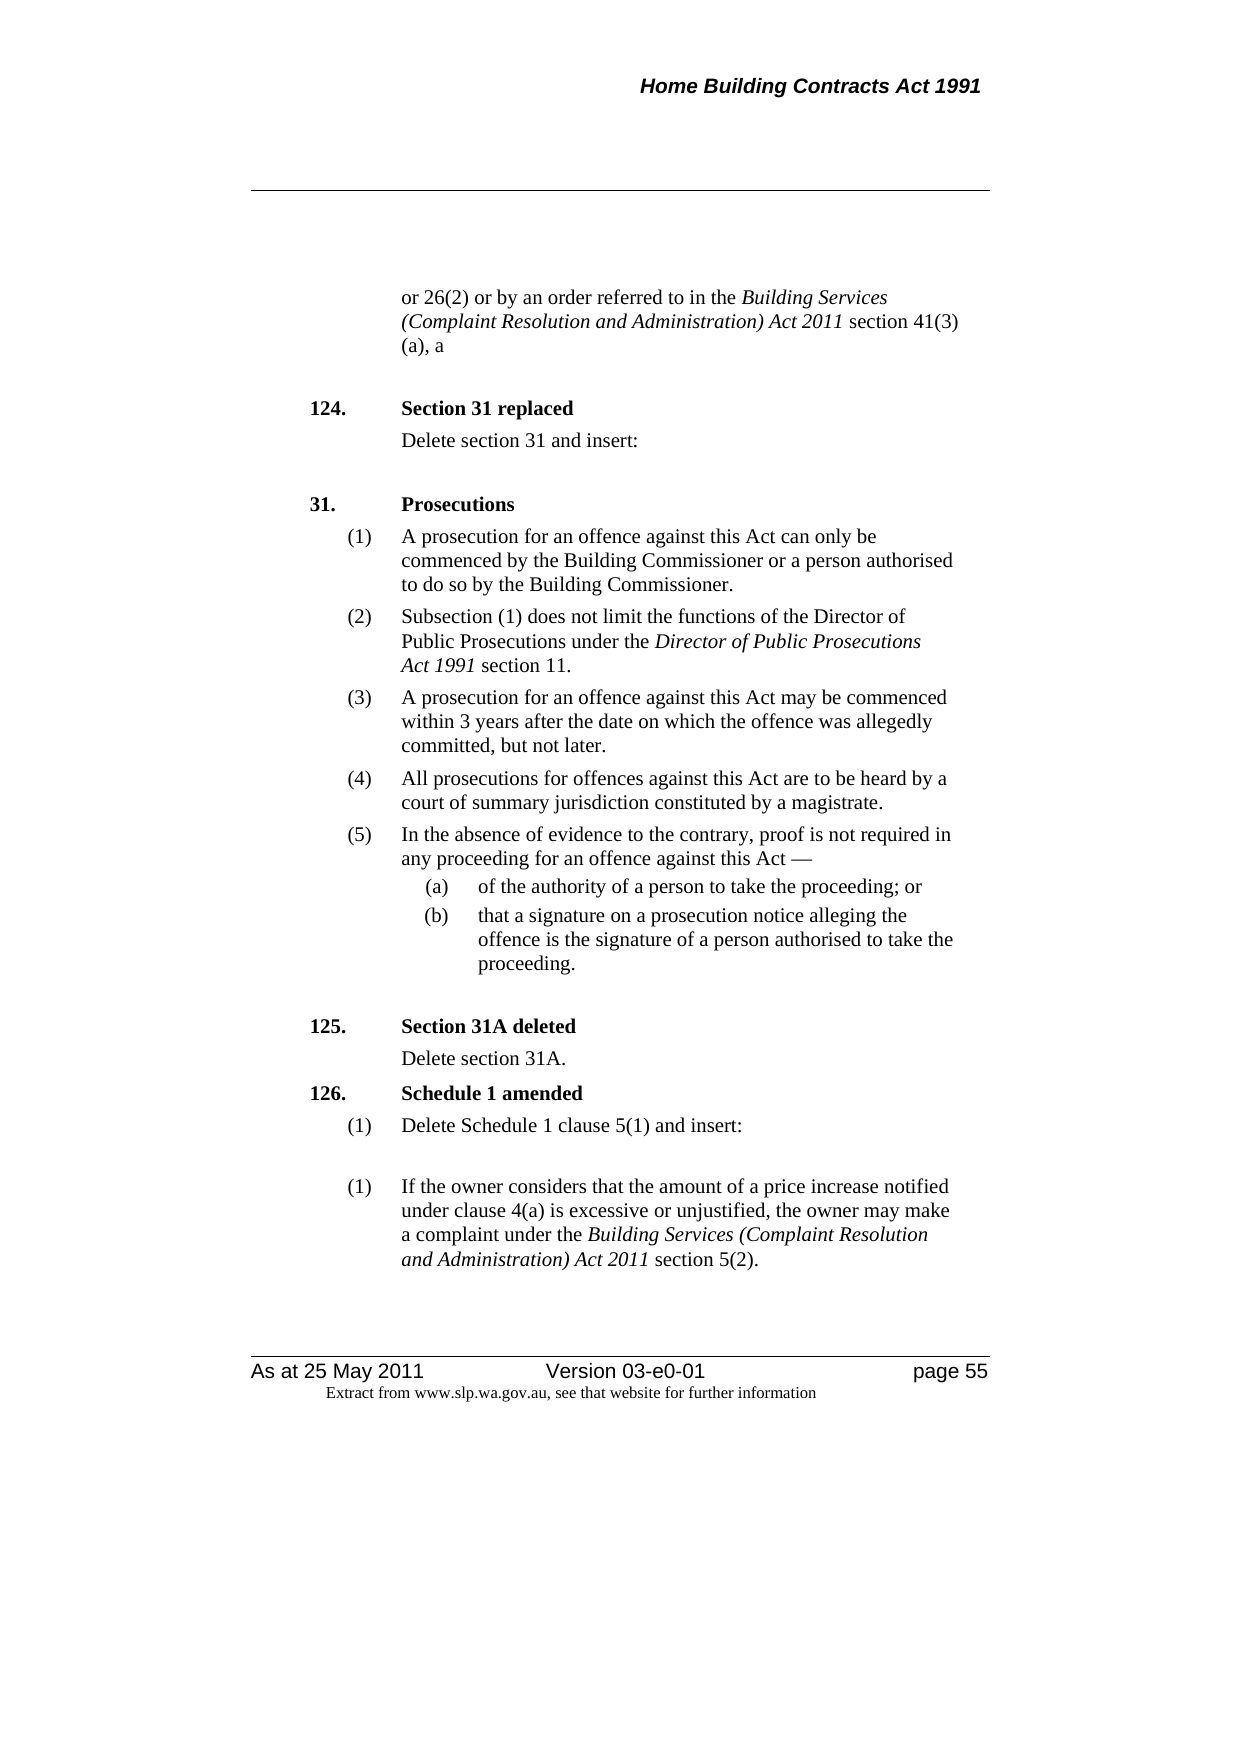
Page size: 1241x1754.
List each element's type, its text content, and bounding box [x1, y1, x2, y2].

text or 26(2) or by an order referred to in the Building Services (Complaint Resolution and Administration) Act 2011 section 41(3)(a), a [312, 284, 960, 357]
text (1) A prosecution for an offence against this Act can only be commenced by the Building Commissioner or a person authorised to do so by the Building Commissioner. [312, 524, 960, 596]
text (5) In the absence of evidence to the contrary, proof is not required in any proceeding for an offence against this Act — [312, 822, 960, 870]
text (1) Delete Schedule 1 clause 5(1) and insert: [312, 1113, 960, 1137]
text (3) A prosecution for an offence against this Act may be commenced within 3 years after the date on which the offence was allegedly committed, but not later. [312, 685, 960, 757]
subtitle 31. Prosecutions [309, 492, 960, 516]
text (2) Subsection (1) does not limit the functions of the Director of Public Prosecutions under the Director of Public Prosecutions Act 1991 section 11. [312, 604, 960, 677]
text (a) of the authority of a person to take the proceeding; or [389, 874, 960, 898]
text Delete section 31 and insert: [312, 428, 960, 452]
text (4) All prosecutions for offences against this Act are to be heard by a court of summary jurisdiction constituted by a magistrate. [312, 766, 960, 814]
subtitle 124. Section 31 replaced [309, 396, 960, 420]
subtitle 126. Schedule 1 amended [309, 1081, 960, 1105]
text Delete section 31A. [312, 1046, 960, 1070]
text (1) If the owner considers that the amount of a price increase notified under clause 4(a) is excessive or unjustified, the owner may make a complaint under the Building Services (Complaint Resolution and Administration) Act 2011 section 5(2). [312, 1174, 960, 1271]
text (b) that a signature on a prosecution notice alleging the offence is the signature of a person authorised to take the proceeding. [389, 902, 960, 975]
subtitle 125. Section 31A deleted [309, 1014, 960, 1038]
